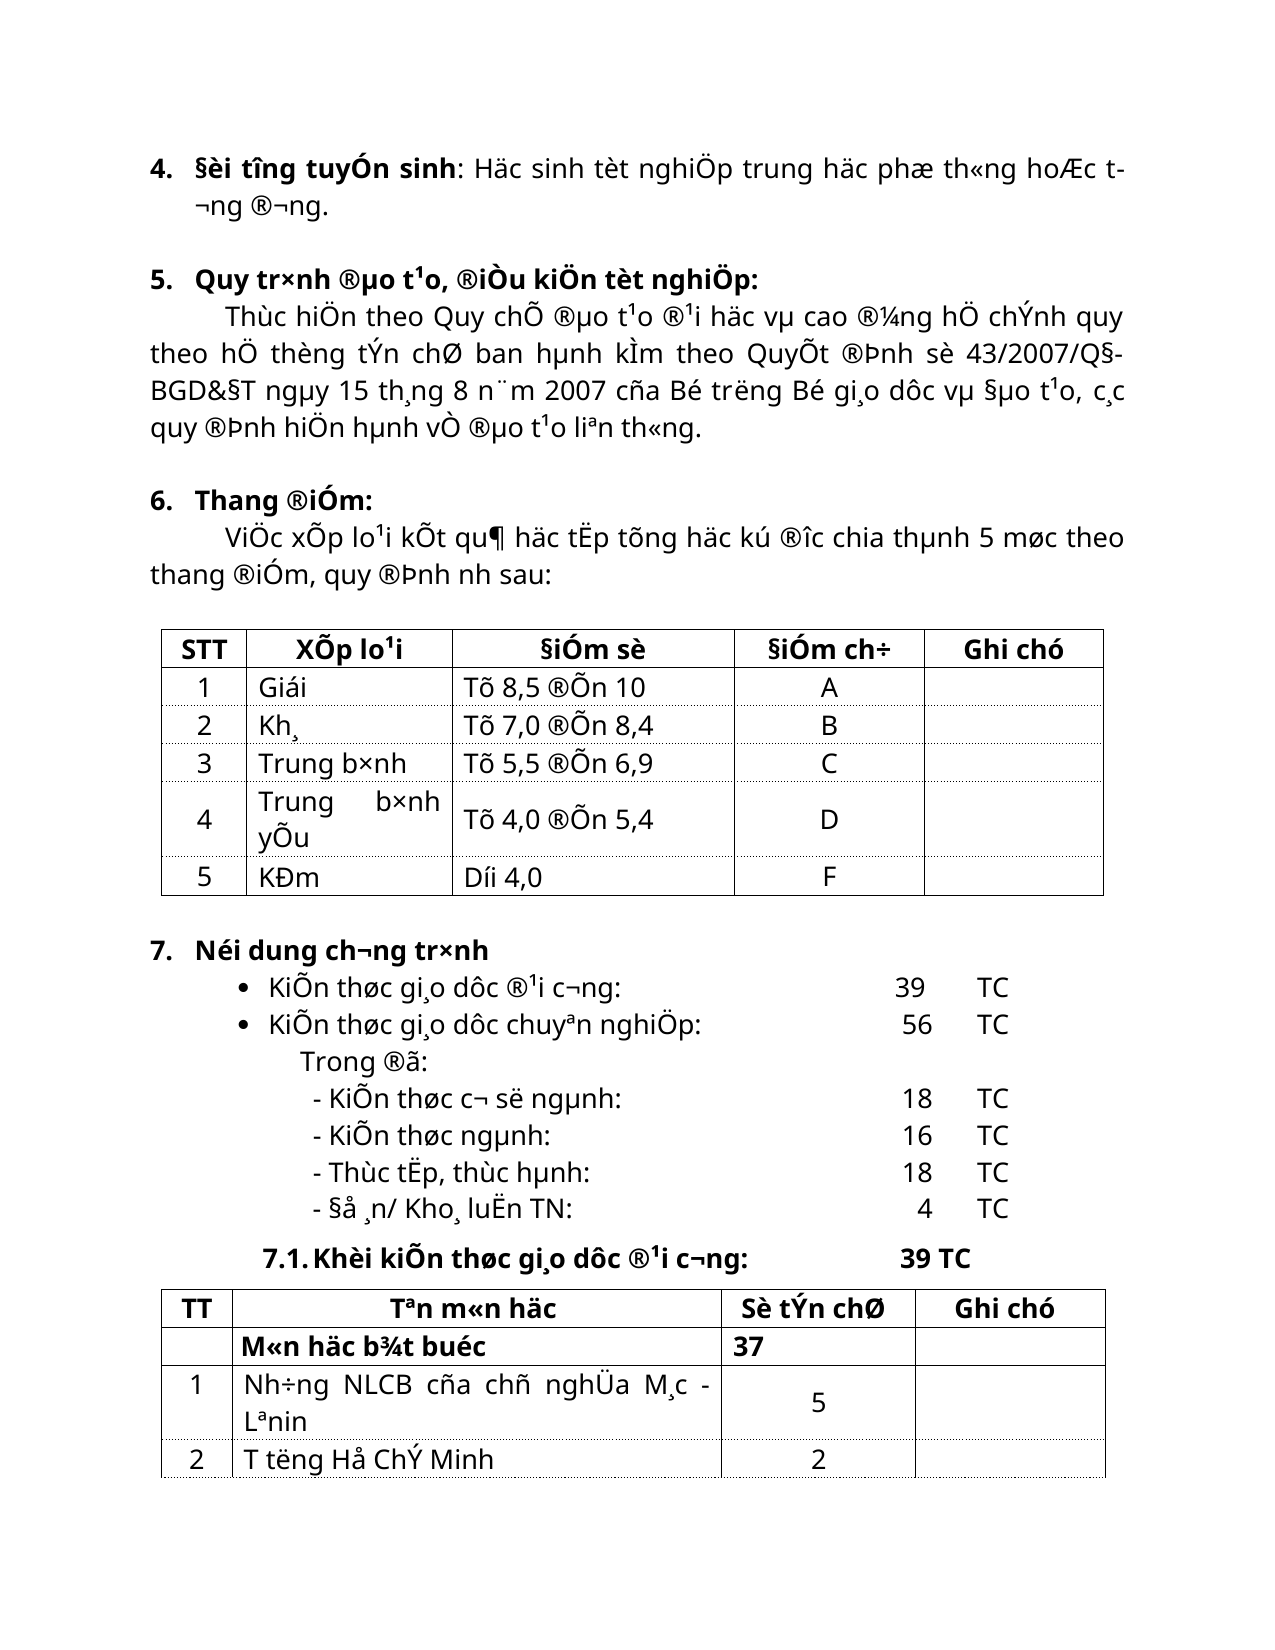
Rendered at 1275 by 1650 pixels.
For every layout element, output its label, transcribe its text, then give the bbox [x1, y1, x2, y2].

text Trong ®ã: [300, 1042, 1125, 1079]
table_cell [916, 1328, 1105, 1364]
list Quy tr×nh ®µo t¹o, ®iÒu kiÖn tèt nghiÖp: [150, 261, 1125, 297]
table_header Tªn m«n häc [233, 1290, 721, 1327]
text - §å ¸n/ Kho¸ luËn TN: 4 TC [300, 1190, 1125, 1227]
table_header STT [162, 630, 246, 667]
table_cell C [735, 743, 924, 781]
table_cell Giái [247, 668, 452, 705]
table_cell KÐm [247, 856, 452, 895]
table_cell [925, 781, 1103, 856]
text - KiÕn thøc c¬ së ngµnh: 18 TC [313, 1079, 1125, 1116]
table_cell F [735, 856, 924, 895]
table_cell 2 [162, 705, 246, 743]
table_cell D [735, 781, 924, 856]
table_cell Kh¸ [247, 705, 452, 743]
table_cell B [735, 705, 924, 743]
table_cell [233, 1439, 721, 1477]
text ViÖc xÕp lo¹i kÕt qu¶ häc tËp tõng häc kú ®­îc chia thµnh 5 møc theo thang ®iÓm, quy ®Þnh nh­ sau: [150, 519, 1125, 592]
table_cell 4 [162, 781, 246, 856]
table_header §iÓm ch÷ [735, 630, 924, 667]
list §èi t­îng tuyÓn sinh: Häc sinh tèt nghiÖp trung häc phæ th«ng hoÆc t­¬ng ®­¬ng. [150, 150, 1125, 224]
table_cell [916, 1439, 1105, 1477]
text - KiÕn thøc ngµnh: 16 TC [313, 1116, 1125, 1153]
table_cell [162, 1439, 232, 1477]
table_cell [925, 743, 1103, 781]
table_cell Trung b×nh [247, 743, 452, 781]
table_cell Tõ 5,5 ®Õn 6,9 [453, 743, 734, 781]
table_cell [925, 856, 1103, 895]
table_cell [162, 1328, 232, 1364]
table_cell [162, 1366, 232, 1439]
text - Thùc tËp, thùc hµnh: 18 TC [313, 1153, 1125, 1190]
text Thùc hiÖn theo Quy chÕ ®µo t¹o ®¹i häc vµ cao ®¼ng hÖ chÝnh quy theo hÖ thèng tÝn chØ ban hµnh kÌm theo QuyÕt ®Þnh sè 43/2007/Q§-BGD&§T ngµy 15 th¸ng 8 n¨m 2007 cña Bé tr­ëng Bé gi¸o dôc vµ §µo t¹o, c¸c quy ®Þnh hiÖn hµnh vÒ ®µo t¹o liªn th«ng. [150, 297, 1125, 445]
list Khèi kiÕn thøc gi¸o dôc ®¹i c­¬ng: 39 TC [262, 1239, 1125, 1276]
list KiÕn thøc gi¸o dôc chuyªn nghiÖp: 56 TC [239, 1006, 1125, 1042]
list Néi dung ch­¬ng tr×nh [150, 932, 1125, 969]
table_header Ghi chó [925, 630, 1103, 667]
list Thang ®iÓm: [150, 482, 1125, 519]
table_cell 5 [162, 856, 246, 895]
table_header XÕp lo¹i [247, 630, 452, 667]
table_cell 3 [162, 743, 246, 781]
table_cell Tõ 8,5 ®Õn 10 [453, 668, 734, 705]
table_cell [925, 668, 1103, 705]
list KiÕn thøc gi¸o dôc ®¹i c­¬ng: 39 TC [239, 969, 1125, 1006]
table_cell D­íi 4,0 [453, 856, 734, 895]
table_header TT [162, 1290, 232, 1327]
table_cell 1 [162, 668, 246, 705]
table_cell [925, 705, 1103, 743]
table_cell Tõ 4,0 ®Õn 5,4 [453, 781, 734, 856]
table_header §iÓm sè [453, 630, 734, 667]
table_cell Tõ 7,0 ®Õn 8,4 [453, 705, 734, 743]
table_cell [916, 1366, 1105, 1439]
table_cell 5 [722, 1366, 915, 1439]
table_cell 37 [722, 1328, 915, 1364]
table_header Ghi chó [916, 1290, 1105, 1327]
table_cell Trung b×nh yÕu [247, 781, 452, 856]
table_cell 2 [722, 1439, 915, 1477]
table_cell Nh÷ng NLCB cña chñ nghÜa M¸c - Lªnin [233, 1366, 721, 1439]
table_cell M«n häc b¾t buéc [233, 1328, 721, 1364]
table_header Sè tÝn chØ [722, 1290, 915, 1327]
table_cell A [735, 668, 924, 705]
